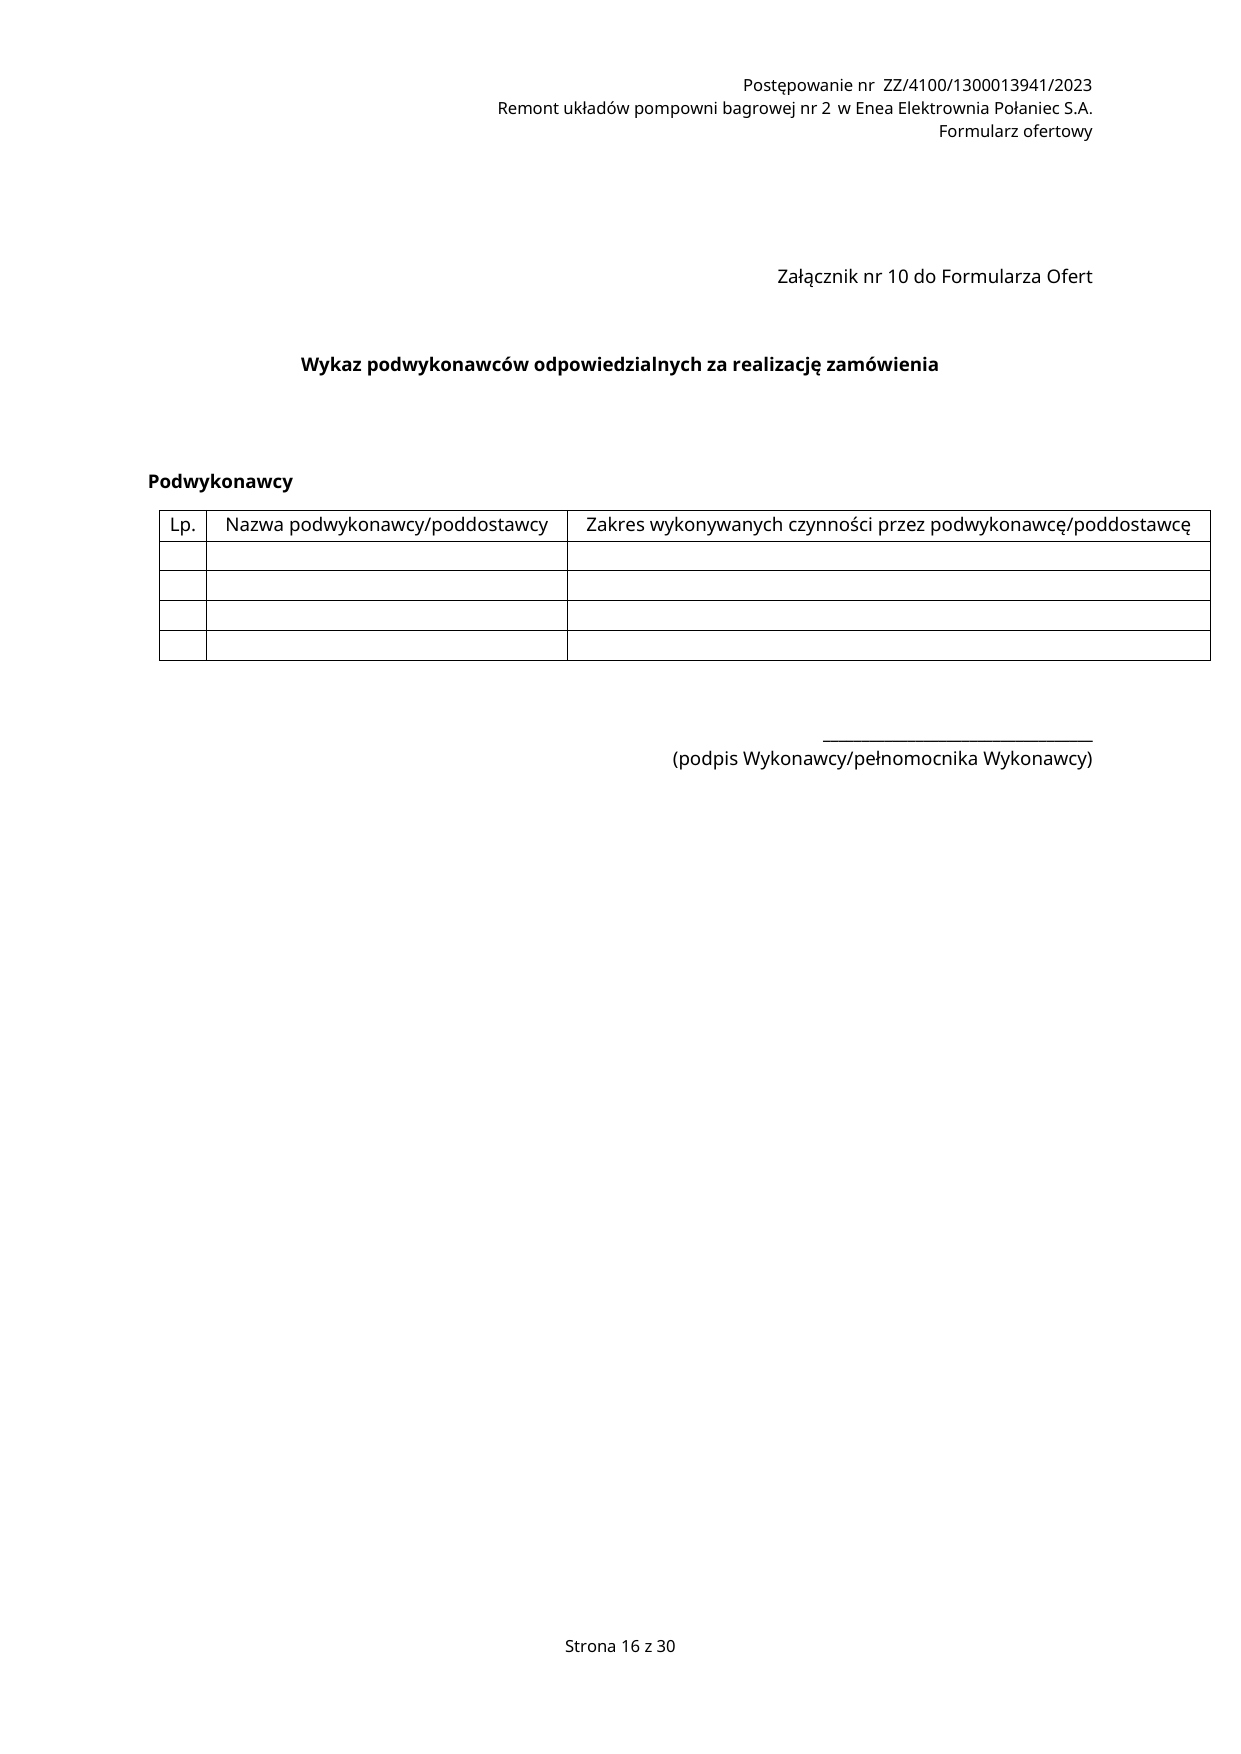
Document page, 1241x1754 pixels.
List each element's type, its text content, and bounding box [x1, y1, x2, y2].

table_cell [160, 571, 206, 600]
text Podwykonawcy [148, 469, 1093, 494]
text (podpis Wykonawcy/pełnomocnika Wykonawcy) [148, 745, 1093, 770]
table_header Lp. [160, 511, 206, 541]
text Wykaz podwykonawców odpowiedzialnych za realizację zamówienia [148, 352, 1093, 377]
table_cell [568, 542, 1210, 570]
table_cell [207, 601, 567, 630]
table_cell [160, 631, 206, 660]
table_cell [207, 542, 567, 570]
table_cell [207, 631, 567, 660]
table_header Zakres wykonywanych czynności przez podwykonawcę/poddostawcę [568, 511, 1210, 541]
table_cell [160, 601, 206, 630]
table_cell [568, 601, 1210, 630]
table_cell [160, 542, 206, 570]
text ___________________________________ [148, 719, 1093, 745]
table_header Nazwa podwykonawcy/poddostawcy [207, 511, 567, 541]
text Załącznik nr 10 do Formularza Ofert [148, 264, 1093, 289]
table_cell [207, 571, 567, 600]
table_cell [568, 631, 1210, 660]
table_cell [568, 571, 1210, 600]
